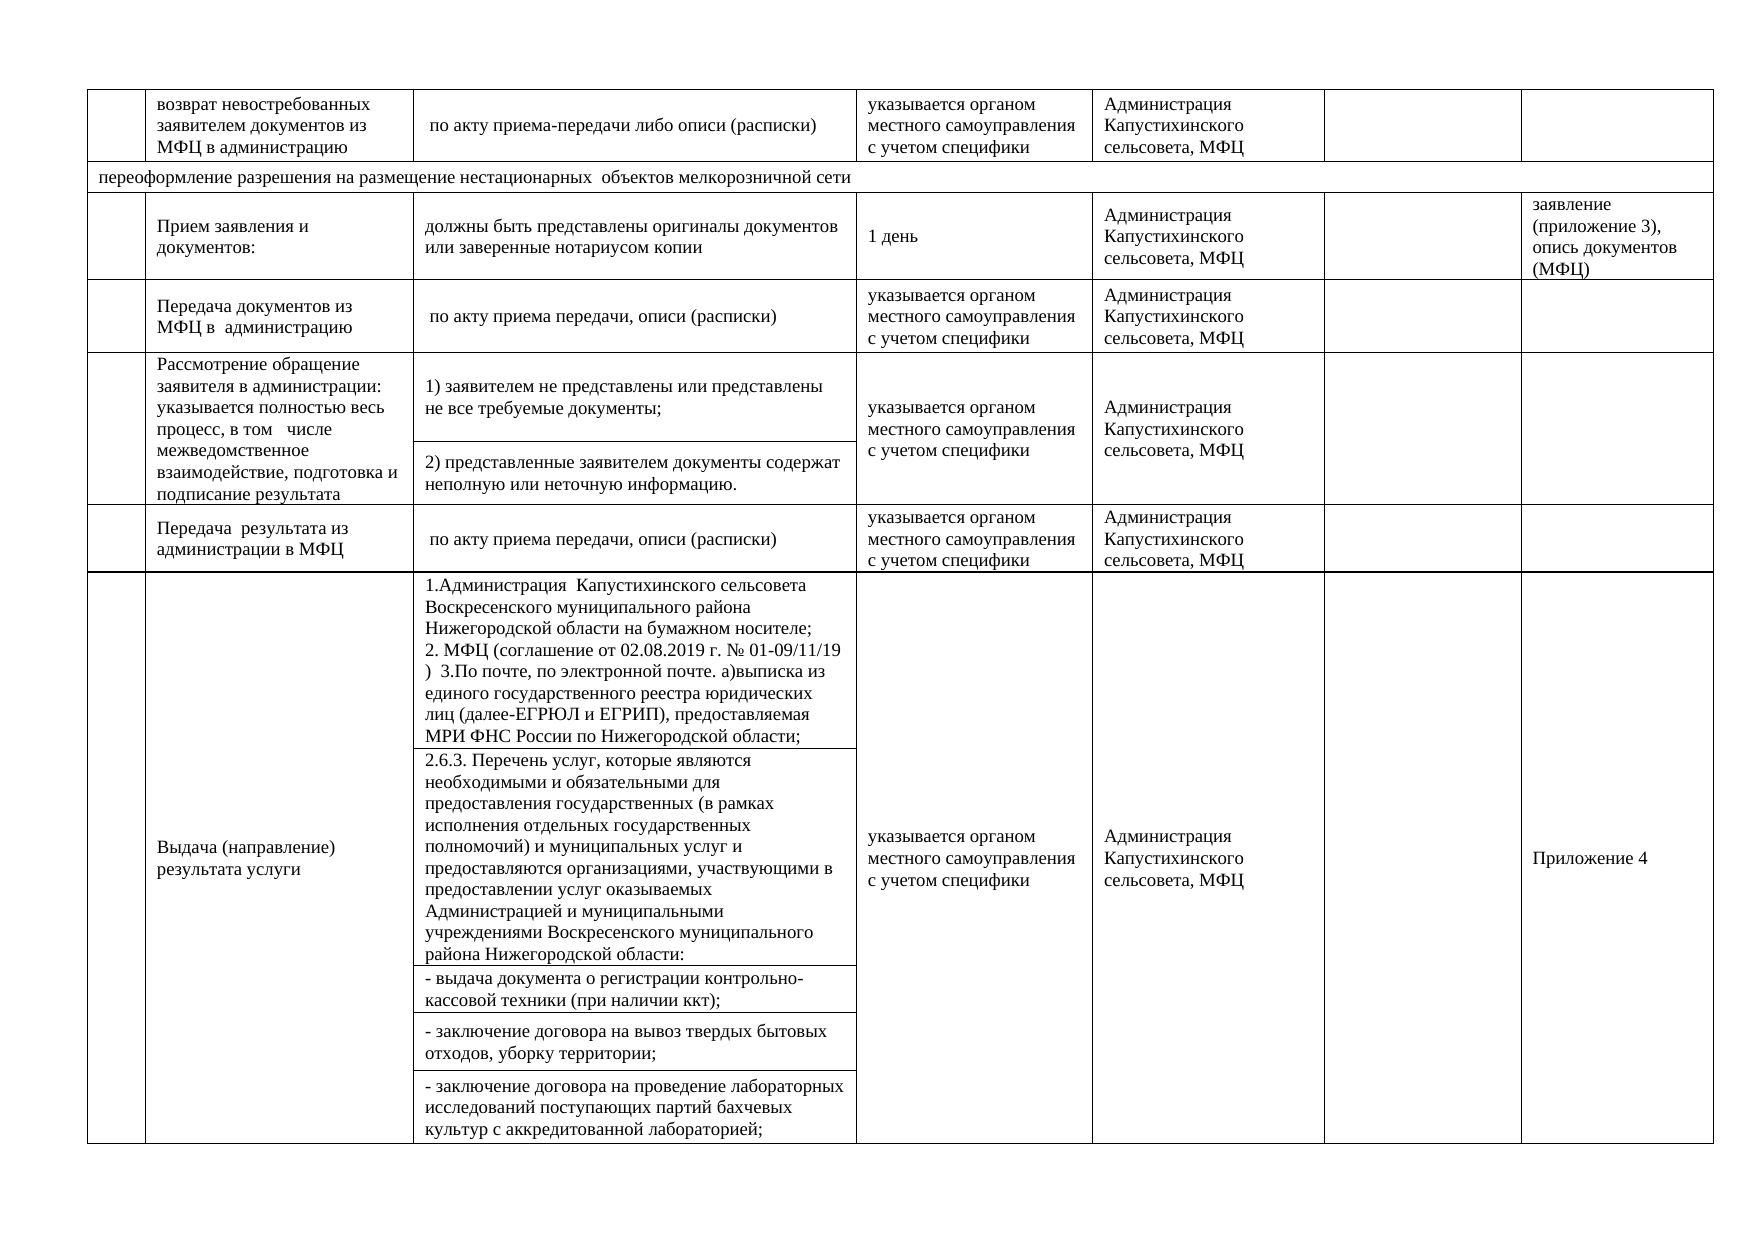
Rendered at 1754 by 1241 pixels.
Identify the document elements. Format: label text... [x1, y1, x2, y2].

table_cell по акту приема-передачи либо описи (расписки) [414, 90, 856, 161]
table_cell - заключение договора на проведение лабораторных исследований поступающих партий бахчевых культур с аккредитованной лабораторией; [414, 1071, 856, 1143]
table_cell 2.6.3. Перечень услуг, которые являются необходимыми и обязательными для предоставления государственных (в рамках исполнения отдельных государственных полномочий) и муниципальных услуг и предоставляются организациями, участвующими в предоставлении услуг оказываемых Администрацией и муниципальными учреждениями Воскресенского муниципального района Нижегородской области: [414, 749, 856, 964]
table_cell [1325, 90, 1521, 161]
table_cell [1093, 90, 1324, 161]
table_cell [88, 573, 145, 1143]
table_cell указывается органом местного самоуправления с учетом специфики [857, 505, 1092, 571]
table_cell Прием заявления и документов: [146, 193, 413, 279]
table_cell по акту приема передачи, описи (расписки) [414, 280, 856, 352]
table_cell [1325, 573, 1521, 1143]
table_cell Администрация Капустихинского сельсовета, МФЦ [1093, 353, 1324, 504]
table_cell 2) представленные заявителем документы содержат неполную или неточную информацию. [414, 442, 856, 504]
table_cell [88, 193, 145, 279]
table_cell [857, 90, 1092, 161]
table_cell Администрация Капустихинского сельсовета, МФЦ [1093, 193, 1324, 279]
table_cell [1325, 505, 1521, 571]
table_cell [1093, 573, 1324, 1143]
table_cell по акту приема передачи, описи (расписки) [414, 505, 856, 571]
table_cell 1 день [857, 193, 1092, 279]
table_cell [1522, 505, 1713, 571]
table_cell [1325, 193, 1521, 279]
table_cell должны быть представлены оригиналы документов или заверенные нотариусом копии [414, 193, 856, 279]
table_cell Рассмотрение обращение заявителя в администрации: указывается полностью весь процесс, в том числе межведомственное взаимодействие, подготовка и подписание результата [146, 353, 413, 504]
table_cell 1.Администрация Капустихинского сельсовета Воскресенского муниципального района Нижегородской области на бумажном носителе; 2. МФЦ (соглашение от 02.08.2019 г. № 01-09/11/19 ) 3.По почте, по электронной почте. а)выписка из единого государственного реестра юридических лиц (далее-ЕГРЮЛ и ЕГРИП), предоставляемая МРИ ФНС России по Нижегородской области; [414, 573, 856, 748]
table_cell Выдача (направление) результата услуги [146, 573, 413, 1143]
table_cell [1522, 280, 1713, 352]
table_cell указывается органом местного самоуправления с учетом специфики [857, 280, 1092, 352]
table_cell Передача документов из МФЦ в администрацию [146, 280, 413, 352]
table_cell Приложение 4 [1522, 573, 1713, 1143]
table_cell [88, 353, 145, 504]
table_cell возврат невостребованных заявителем документов из МФЦ в администрацию [146, 90, 413, 161]
table_cell - выдача документа о регистрации контрольно-кассовой техники (при наличии ккт); [414, 966, 856, 1012]
table_cell указывается органом местного самоуправления с учетом специфики [857, 353, 1092, 504]
table_cell [1522, 353, 1713, 504]
table_cell заявление (приложение 3), опись документов (МФЦ) [1522, 193, 1713, 279]
table_cell Администрация Капустихинского сельсовета, МФЦ [1093, 505, 1324, 571]
table_cell Администрация Капустихинского сельсовета, МФЦ [1093, 280, 1324, 352]
table_cell 1) заявителем не представлены или представлены не все требуемые документы; [414, 353, 856, 441]
table_cell - заключение договора на вывоз твердых бытовых отходов, уборку территории; [414, 1013, 856, 1070]
table_cell [1522, 90, 1713, 161]
table_cell [88, 505, 145, 571]
table_cell [1325, 353, 1521, 504]
table_cell [88, 90, 145, 161]
table_cell переоформление разрешения на размещение нестационарных объектов мелкорозничной сети [88, 162, 1713, 192]
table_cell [857, 573, 1092, 1143]
table_cell Передача результата из администрации в МФЦ [146, 505, 413, 571]
table_cell [1325, 280, 1521, 352]
table_cell [88, 280, 145, 352]
